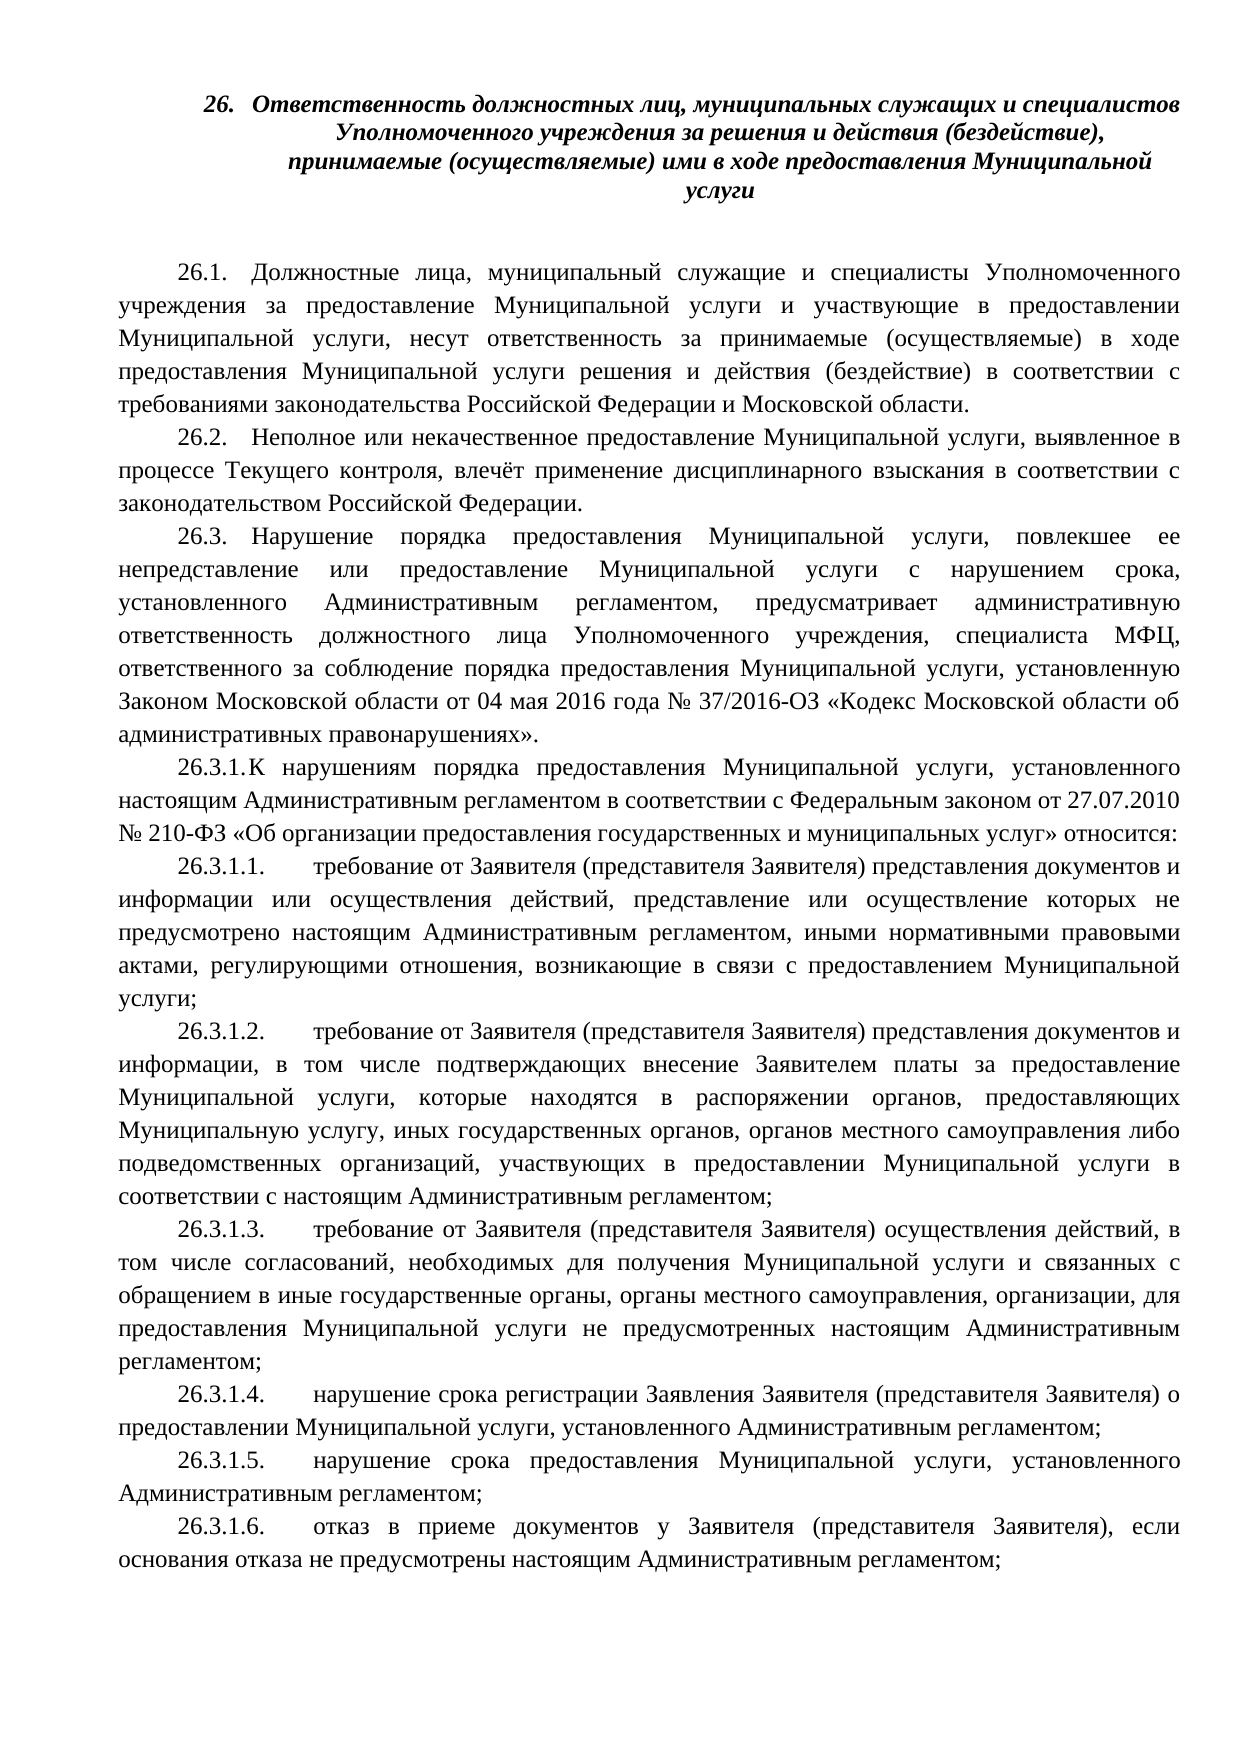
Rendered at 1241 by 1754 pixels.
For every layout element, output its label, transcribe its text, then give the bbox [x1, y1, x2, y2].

list Должностные лица, муниципальный служащие и специалисты Уполномоченного учреждения за предоставление Муниципальной услуги и участвующие в предоставлении Муниципальной услуги, несут ответственность за принимаемые (осуществляемые) в ходе предоставления Муниципальной услуги решения и действия (бездействие) в соответствии с требованиями законодательства Российской Федерации и Московской области. [118, 257, 1181, 417]
list требование от Заявителя (представителя Заявителя) представления документов и информации, в том числе подтверждающих внесение Заявителем платы за предоставление Муниципальной услуги, которые находятся в распоряжении органов, предоставляющих Муниципальную услугу, иных государственных органов, органов местного самоуправления либо подведомственных организаций, участвующих в предоставлении Муниципальной услуги в соответствии с настоящим Административным регламентом; [118, 1016, 1181, 1210]
list требование от Заявителя (представителя Заявителя) представления документов и информации или осуществления действий, представление или осуществление которых не предусмотрено настоящим Административным регламентом, иными нормативными правовыми актами, регулирующими отношения, возникающие в связи с предоставлением Муниципальной услуги; [118, 851, 1181, 1012]
list Ответственность должностных лиц, муниципальных служащих и специалистов Уполномоченного учреждения за решения и действия (бездействие), принимаемые (осуществляемые) ими в ходе предоставления Муниципальной услуги [203, 89, 1181, 204]
list К нарушениям порядка предоставления Муниципальной услуги, установленного настоящим Административным регламентом в соответствии с Федеральным законом от 27.07.2010 № 210-ФЗ «Об организации предоставления государственных и муниципальных услуг» относится: [118, 752, 1181, 847]
list нарушение срока предоставления Муниципальной услуги, установленного Административным регламентом; [118, 1445, 1181, 1507]
list Нарушение порядка предоставления Муниципальной услуги, повлекшее ее непредставление или предоставление Муниципальной услуги с нарушением срока, установленного Административным регламентом, предусматривает административную ответственность должностного лица Уполномоченного учреждения, специалиста МФЦ, ответственного за соблюдение порядка предоставления Муниципальной услуги, установленную Законом Московской области от 04 мая 2016 года № 37/2016-ОЗ «Кодекс Московской области об административных правонарушениях». [118, 521, 1181, 748]
list требование от Заявителя (представителя Заявителя) осуществления действий, в том числе согласований, необходимых для получения Муниципальной услуги и связанных с обращением в иные государственные органы, органы местного самоуправления, организации, для предоставления Муниципальной услуги не предусмотренных настоящим Административным регламентом; [118, 1214, 1181, 1375]
list Неполное или некачественное предоставление Муниципальной услуги, выявленное в процессе Текущего контроля, влечёт применение дисциплинарного взыскания в соответствии с законодательством Российской Федерации. [118, 422, 1181, 517]
list отказ в приеме документов у Заявителя (представителя Заявителя), если основания отказа не предусмотрены настоящим Административным регламентом; [118, 1511, 1181, 1573]
list нарушение срока регистрации Заявления Заявителя (представителя Заявителя) о предоставлении Муниципальной услуги, установленного Административным регламентом; [118, 1379, 1181, 1441]
